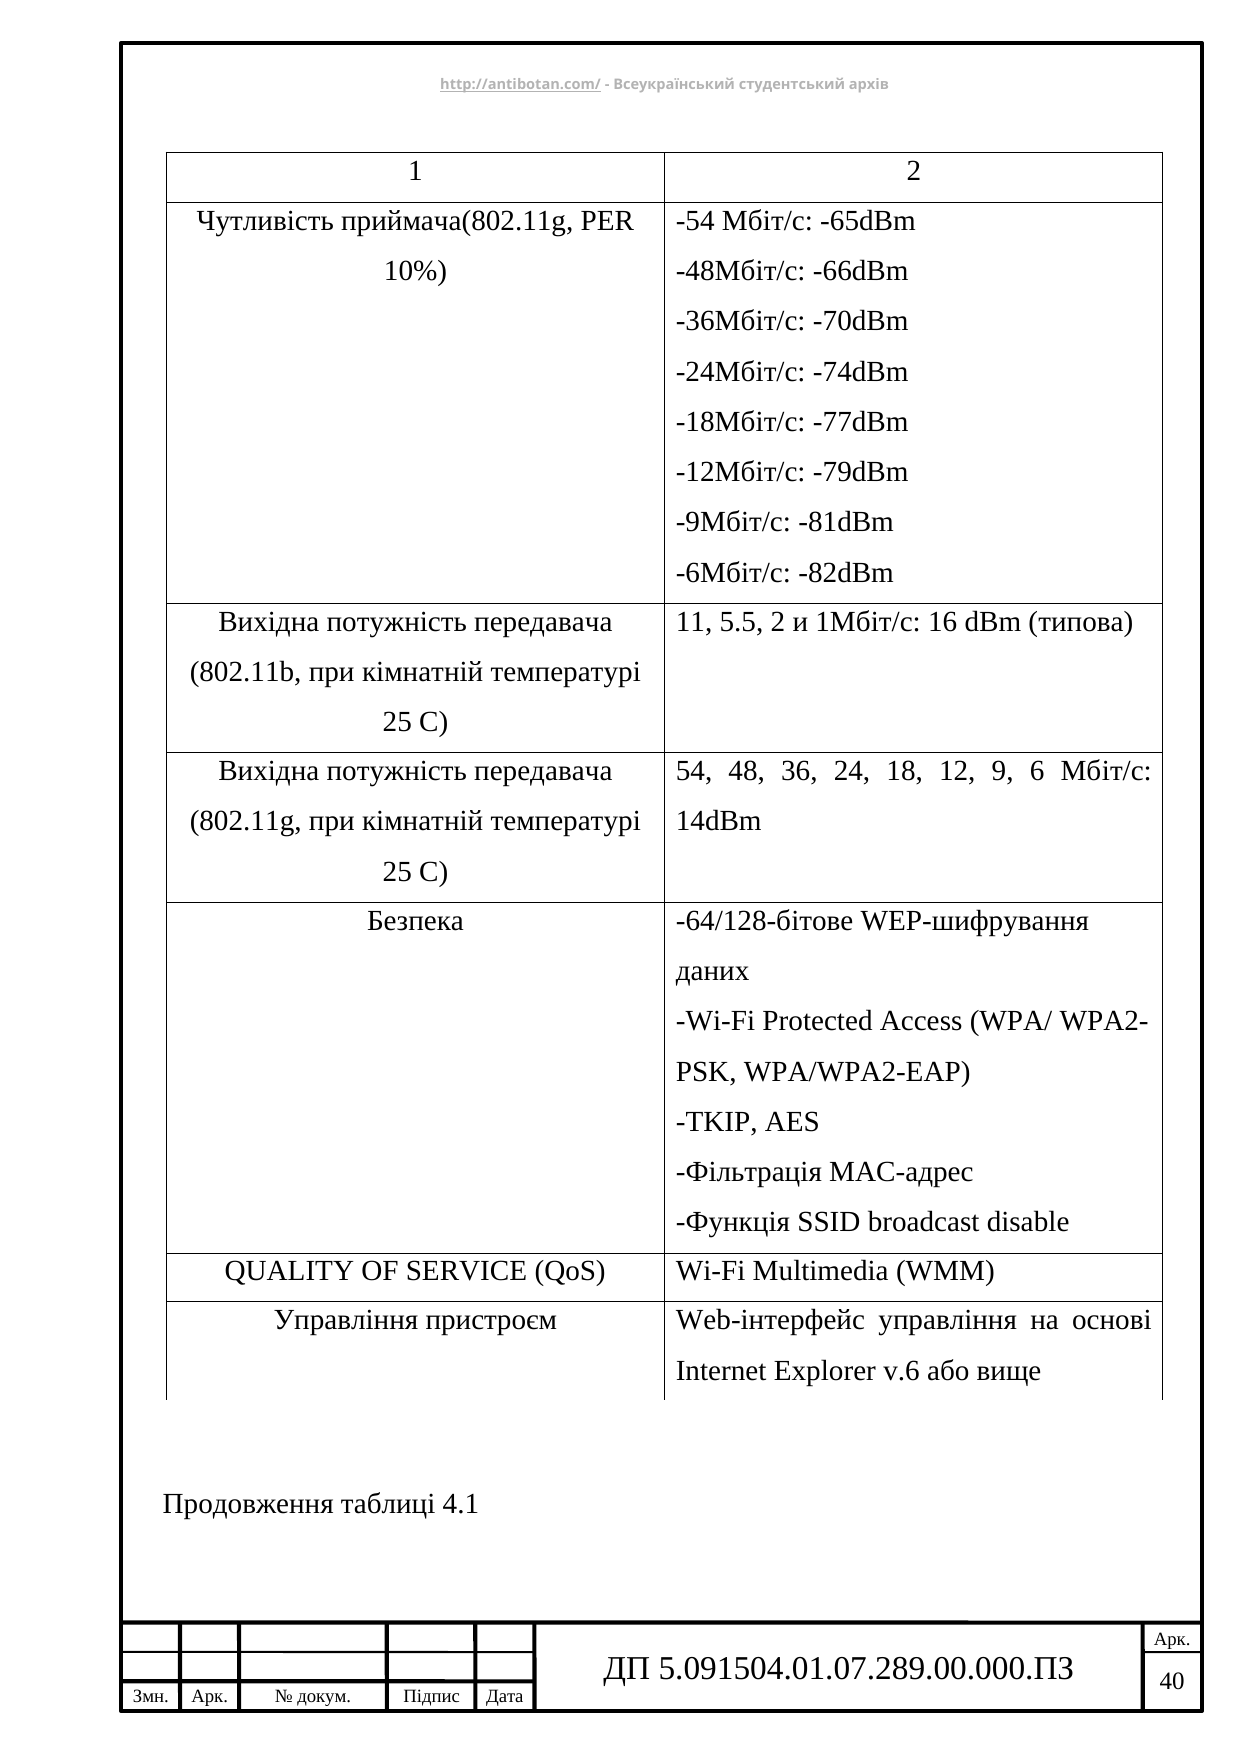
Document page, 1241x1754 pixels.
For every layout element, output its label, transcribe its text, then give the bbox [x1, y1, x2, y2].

table_cell QUALITY OF SERVICE (QoS) [167, 1254, 664, 1301]
table_cell -54 Мбіт/с: -65dBm -48Мбіт/с: -66dBm -36Мбіт/с: -70dBm -24Мбіт/с: -74dBm -18Мбіт/с: -77dBm -12Мбіт/с: -79dBm -9Мбіт/с: -81dBm -6Мбіт/с: -82dBm [665, 203, 1162, 603]
table_cell 54, 48, 36, 24, 18, 12, 9, 6 Мбіт/с: 14dBm [665, 753, 1162, 902]
table_header 1 [167, 153, 664, 202]
table_cell Управління пристроєм [167, 1302, 664, 1400]
table_cell Чутливість приймача(802.11g, PER 10%) [167, 203, 664, 603]
table_header 2 [665, 153, 1162, 202]
table_cell Вихідна потужність передавача (802.11g, при кімнатній температурі 25 С) [167, 753, 664, 902]
table_cell 11, 5.5, 2 и 1Мбіт/с: 16 dBm (типова) [665, 604, 1162, 752]
table_cell Безпека [167, 903, 664, 1252]
text Продовження таблиці 4.1 [162, 1487, 1152, 1520]
table_cell Wi-Fi Multimedia (WMM) [665, 1254, 1162, 1301]
table_cell Web-інтерфейс управління на основі Internet Explorer v.6 або вище [665, 1302, 1162, 1400]
table_cell Вихідна потужність передавача (802.11b, при кімнатній температурі 25 С) [167, 604, 664, 752]
table_cell -64/128-бітове WEP-шифрування даних -Wi-Fi Protected Access (WPA/ WPA2-PSK, WPA/WPA2-EAP) -TKIP, AES -Фільтрація МАС-адрес -Функція SSID broadcast disable [665, 903, 1162, 1252]
